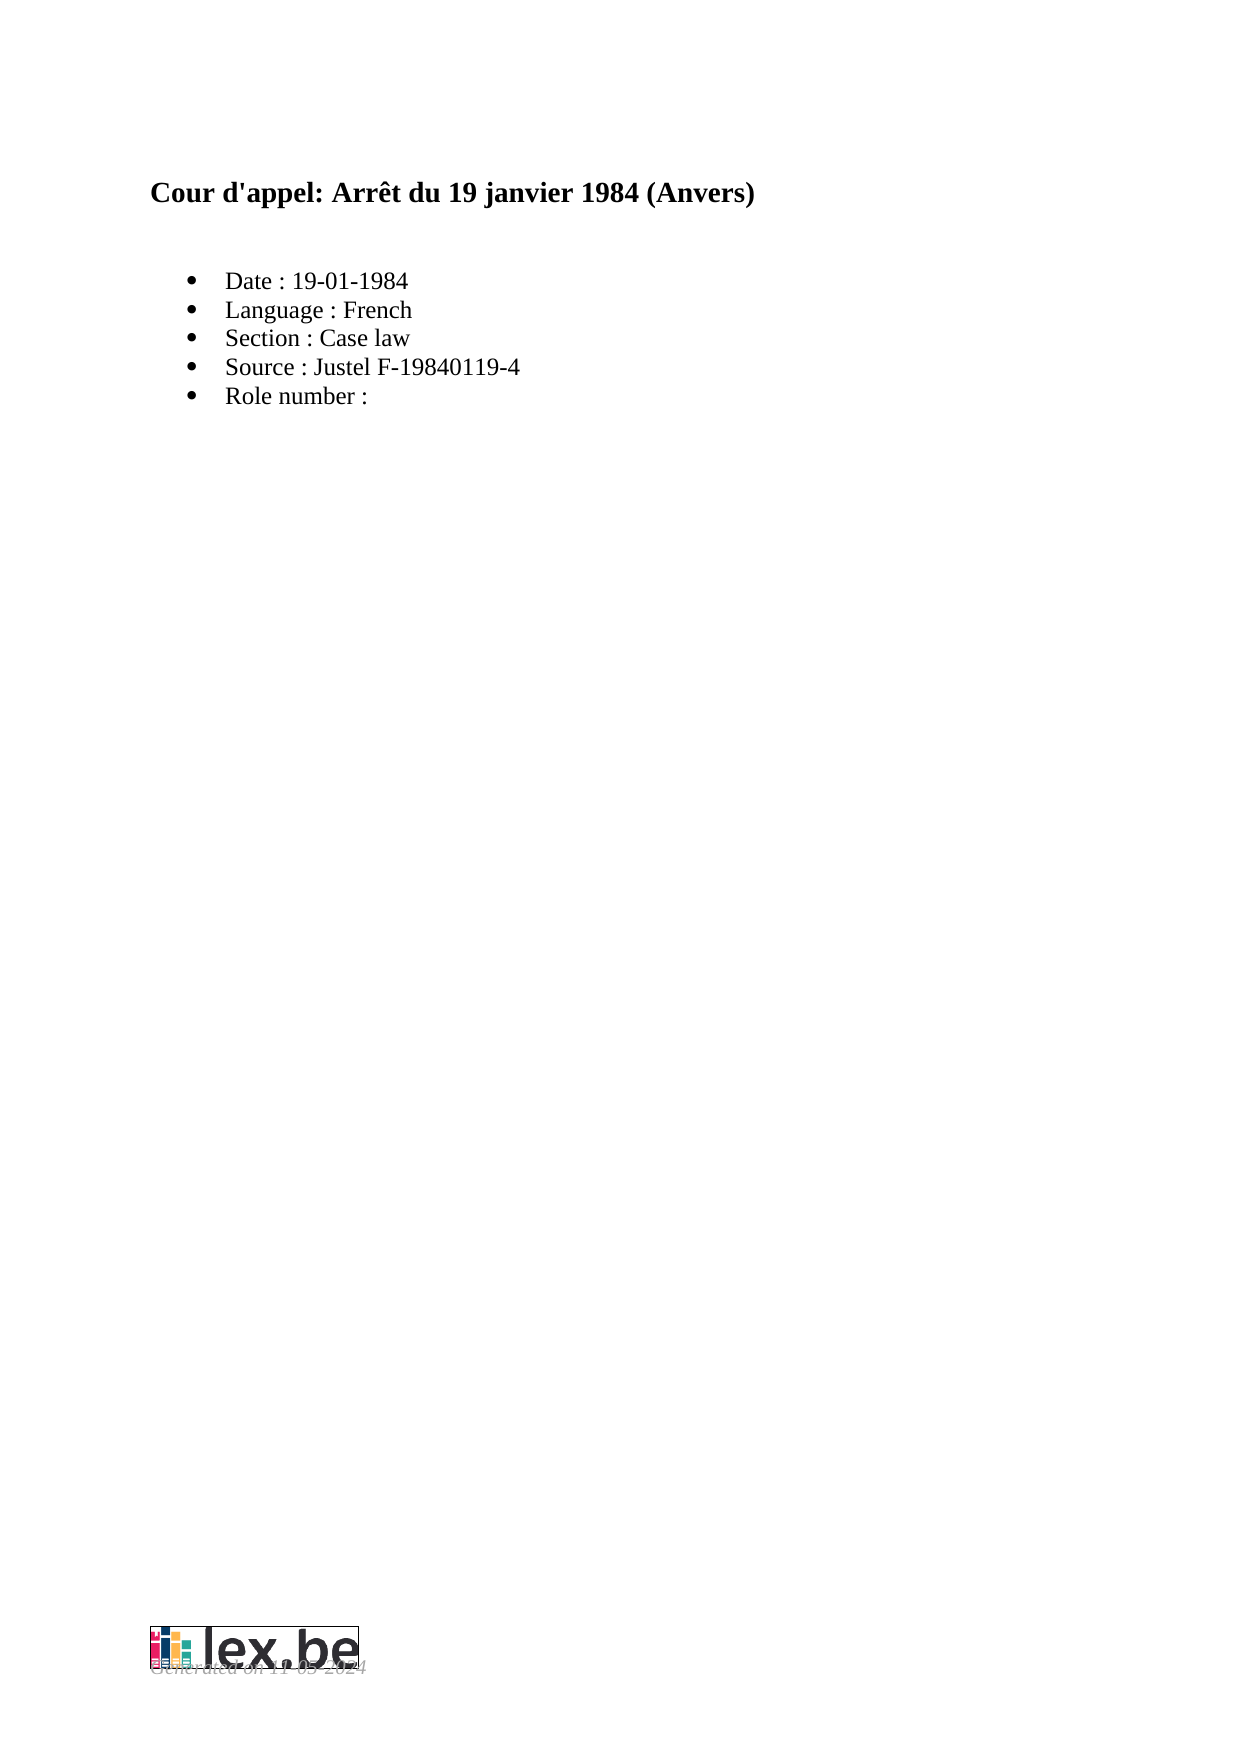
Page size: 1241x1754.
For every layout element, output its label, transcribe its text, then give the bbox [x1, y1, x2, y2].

list Date : 19-01-1984 [187, 266, 1090, 295]
list Role number : [187, 381, 1090, 410]
list Language : French [187, 295, 1090, 323]
list Source : Justel F-19840119-4 [187, 352, 1090, 381]
picture [151, 1627, 358, 1668]
subtitle Cour d'appel: Arrêt du 19 janvier 1984 (Anvers) [150, 175, 1090, 208]
list Section : Case law [187, 323, 1090, 352]
